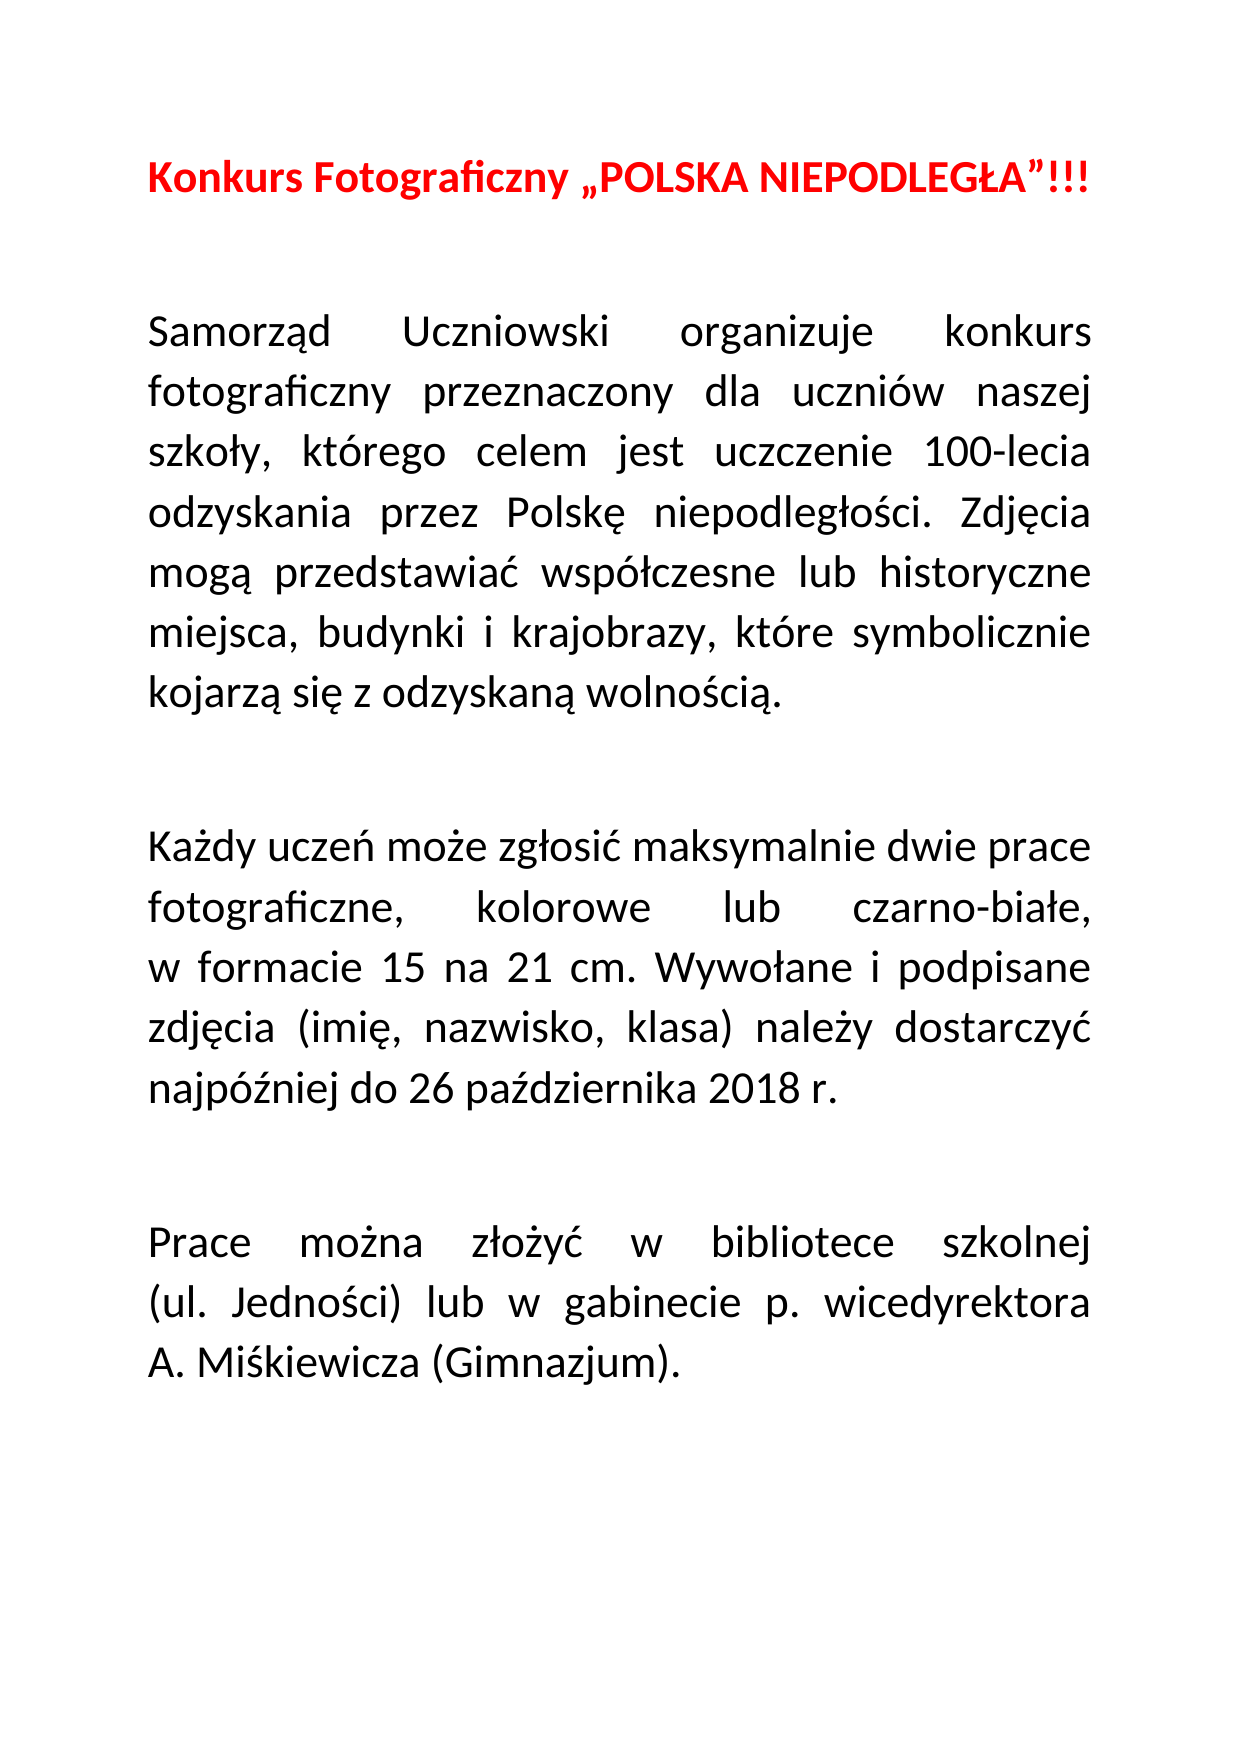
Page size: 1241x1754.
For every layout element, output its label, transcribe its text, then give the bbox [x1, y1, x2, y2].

text Konkurs Fotograficzny „POLSKA NIEPODLEGŁA”!!! [148, 148, 1093, 203]
text Prace można złożyć w bibliotece szkolnej (ul. Jedności) lub w gabinecie p. wicedyrektora A. Miśkiewicza (Gimnazjum). [148, 1213, 1093, 1389]
text Każdy uczeń może zgłosić maksymalnie dwie prace fotograficzne, kolorowe lub czarno-białe, w formacie 15 na 21 cm. Wywołane i podpisane zdjęcia (imię, nazwisko, klasa) należy dostarczyć najpóźniej do 26 października 2018 r. [148, 817, 1093, 1114]
text Samorząd Uczniowski organizuje konkurs fotograficzny przeznaczony dla uczniów naszej szkoły, którego celem jest uczczenie 100-lecia odzyskania przez Polskę niepodległości. Zdjęcia mogą przedstawiać współczesne lub historyczne miejsca, budynki i krajobrazy, które symbolicznie kojarzą się z odzyskaną wolnością. [148, 302, 1093, 719]
